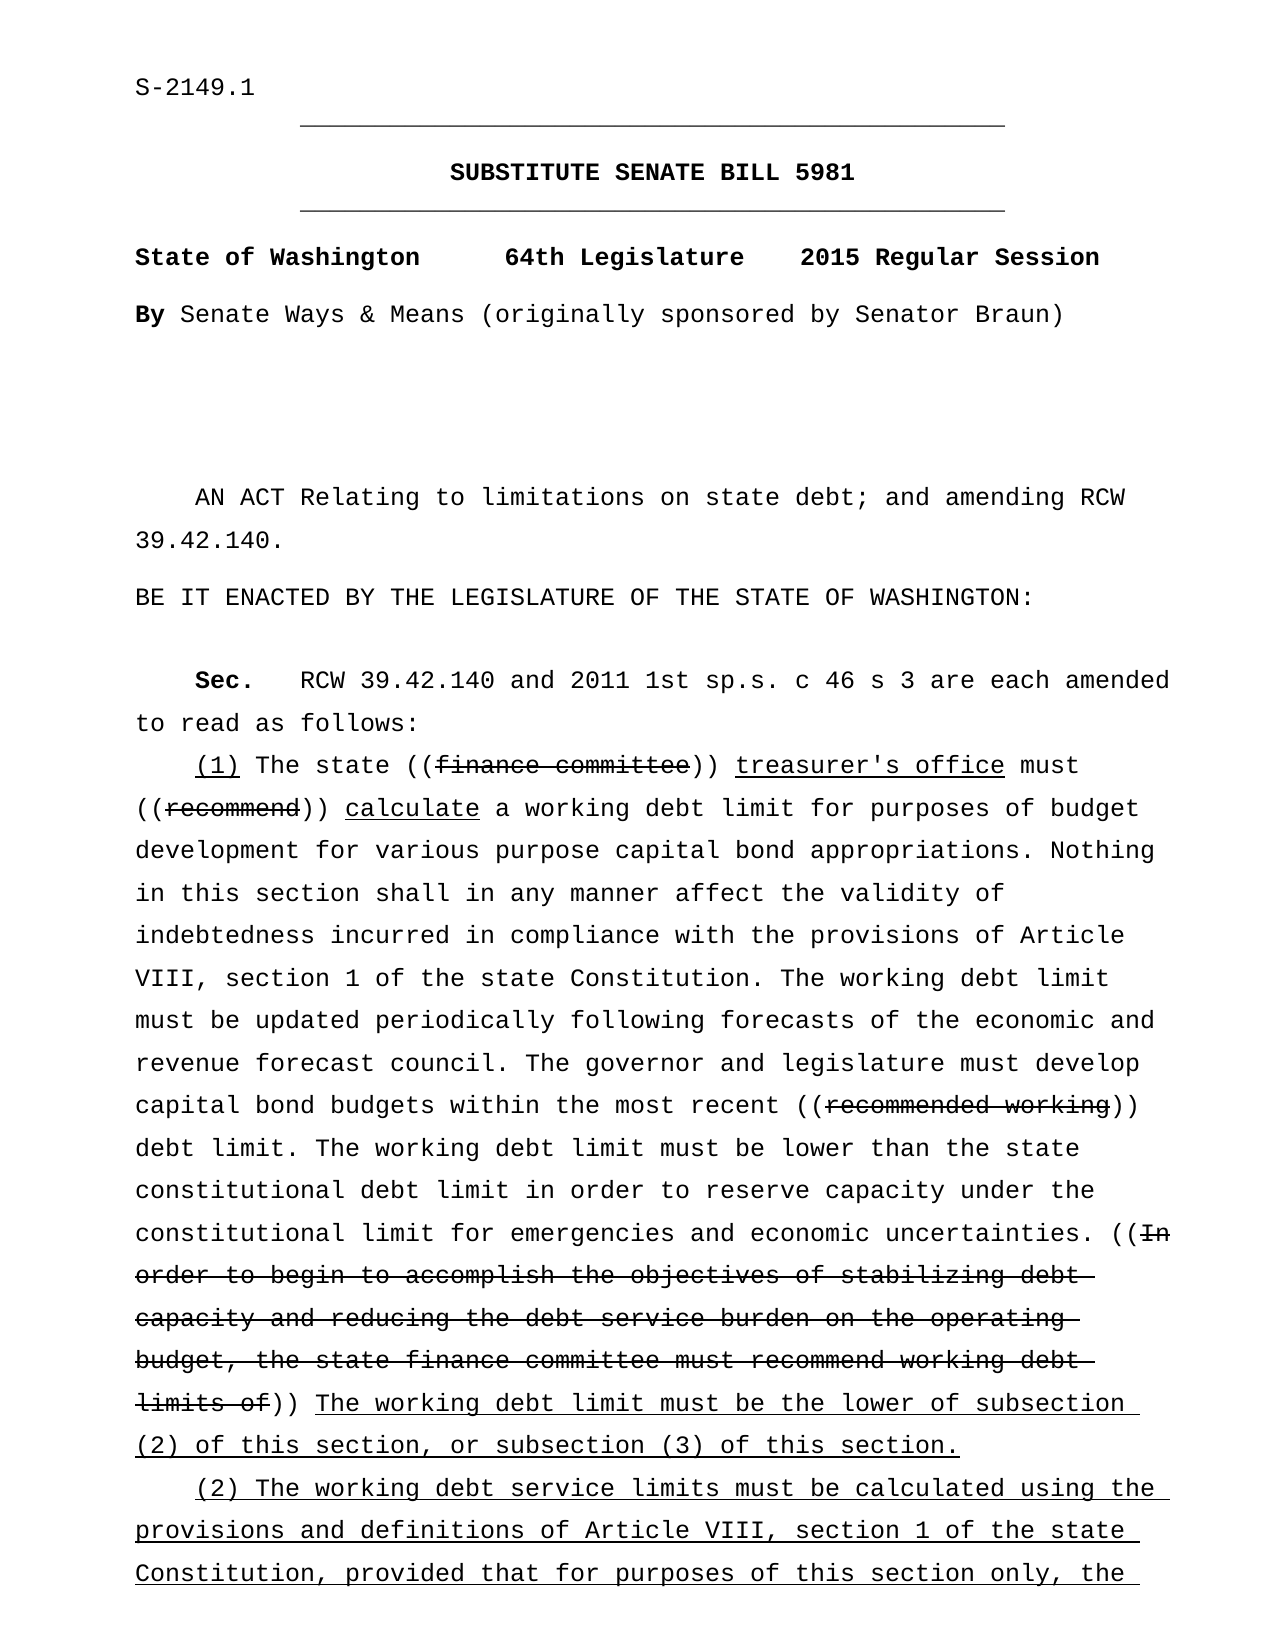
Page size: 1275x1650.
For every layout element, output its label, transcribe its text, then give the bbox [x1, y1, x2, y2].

text _______________________________________________ [135, 188, 1170, 217]
text BE IT ENACTED BY THE LEGISLATURE OF THE STATE OF WASHINGTON: [135, 585, 1170, 613]
text _______________________________________________ [135, 103, 1170, 132]
text S-2149.1 [135, 75, 1170, 103]
text Sec. RCW 39.42.140 and 2011 1st sp.s. c 46 s 3 are each amended to read as follows: [135, 655, 1170, 740]
text SUBSTITUTE SENATE BILL 5981 [135, 160, 1170, 188]
text AN ACT Relating to limitations on state debt; and amending RCW 39.42.140. [135, 472, 1170, 557]
text State of Washington 64th Legislature 2015 Regular Session [135, 245, 1170, 273]
text (1) The state ((finance committee)) treasurer's office must ((recommend)) calculate a working debt limit for purposes of budget development for various purpose capital bond appropriations. Nothing in this section shall in any manner affect the validity of indebtedness incurred in compliance with the provisions of Article VIII, section 1 of the state Constitution. The working debt limit must be updated periodically following forecasts of the economic and revenue forecast council. The governor and legislature must develop capital bond budgets within the most recent ((recommended working)) debt limit. The working debt limit must be lower than the state constitutional debt limit in order to reserve capacity under the constitutional limit for emergencies and economic uncertainties. ((In order to begin to accomplish the objectives of stabilizing debt capacity and reducing the debt service burden on the operating budget, the state finance committee must recommend working debt limits of)) The working debt limit must be the lower of subsection (2) of this section, or subsection (3) of this section. [135, 740, 1170, 1462]
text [135, 1462, 1170, 1590]
text By Senate Ways & Means (originally sponsored by Senator Braun) [135, 302, 1170, 330]
